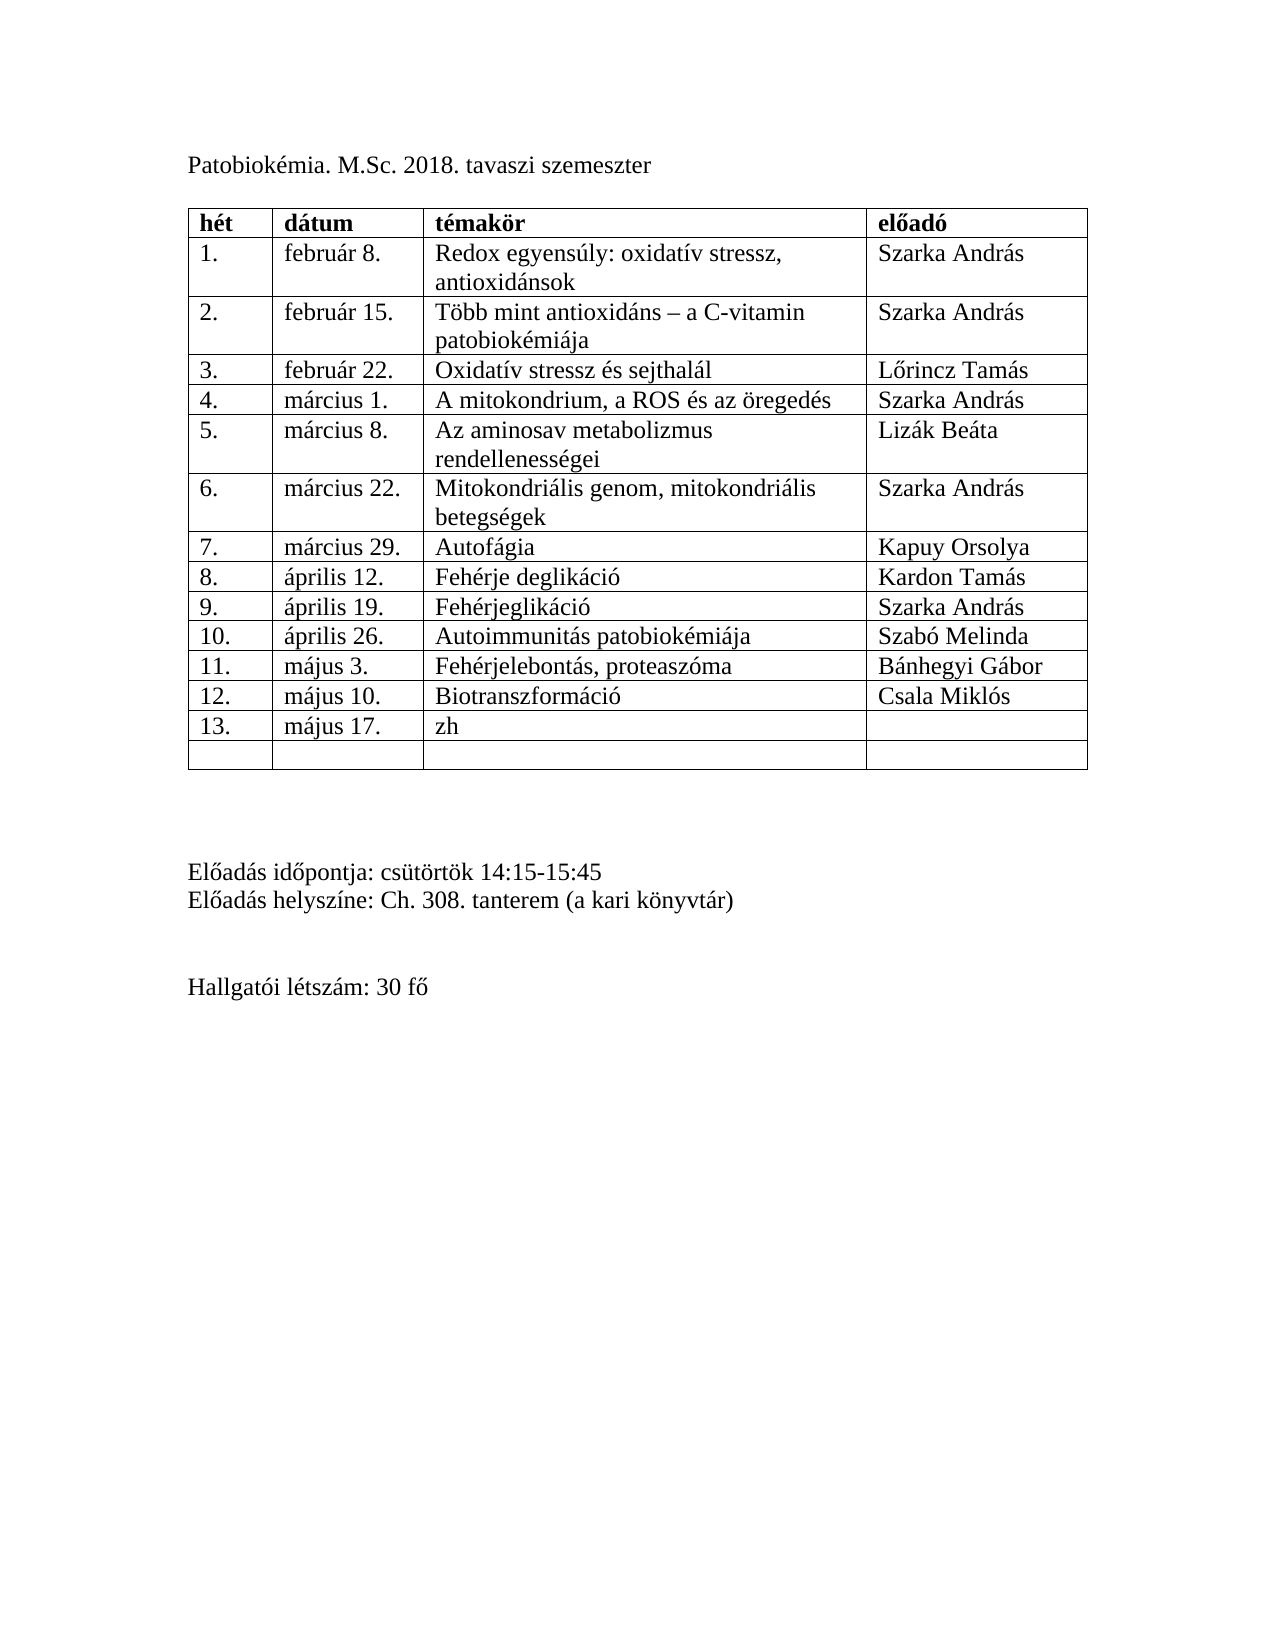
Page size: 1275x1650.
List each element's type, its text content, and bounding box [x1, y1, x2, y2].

table_cell Redox egyensúly: oxidatív stressz, antioxidánsok [424, 238, 866, 296]
text Előadás időpontja: csütörtök 14:15-15:45 [187, 857, 1087, 885]
table_cell március 8. [273, 415, 423, 472]
table_cell [867, 741, 1087, 769]
table_cell Az aminosav metabolizmus rendellenességei [424, 415, 866, 472]
table_header dátum [273, 209, 423, 237]
table_cell Kardon Tamás [867, 562, 1087, 591]
table_cell Fehérjelebontás, proteaszóma [424, 651, 866, 680]
table_cell április 19. [273, 592, 423, 620]
table_cell [189, 741, 272, 769]
table_cell Fehérje deglikáció [424, 562, 866, 591]
table_cell Autofágia [424, 532, 866, 561]
table_cell Szarka András [867, 238, 1087, 296]
table_cell Lőrincz Tamás [867, 355, 1087, 384]
table_cell március 29. [273, 532, 423, 561]
table_cell 2. [189, 297, 272, 354]
table_cell Biotranszformáció [424, 681, 866, 710]
table_cell Szarka András [867, 297, 1087, 354]
table_cell 8. [189, 562, 272, 591]
table_cell 11. [189, 651, 272, 680]
table_cell 12. [189, 681, 272, 710]
table_cell május 3. [273, 651, 423, 680]
table_header hét [189, 209, 272, 237]
table_cell március 22. [273, 474, 423, 531]
table_cell Szabó Melinda [867, 621, 1087, 650]
table_cell Kapuy Orsolya [867, 532, 1087, 561]
table_cell május 10. [273, 681, 423, 710]
table_cell 10. [189, 621, 272, 650]
table_cell 13. [189, 711, 272, 739]
table_cell 3. [189, 355, 272, 384]
table_cell február 15. [273, 297, 423, 354]
text Hallgatói létszám: 30 fő [187, 972, 1087, 1000]
table_cell május 17. [273, 711, 423, 739]
table_cell Lizák Beáta [867, 415, 1087, 472]
table_cell Autoimmunitás patobiokémiája [424, 621, 866, 650]
table_cell 9. [189, 592, 272, 620]
table_cell Szarka András [867, 592, 1087, 620]
table_cell Szarka András [867, 474, 1087, 531]
table_cell [273, 741, 423, 769]
table_cell Bánhegyi Gábor [867, 651, 1087, 680]
table_cell április 26. [273, 621, 423, 650]
text Patobiokémia. M.Sc. 2018. tavaszi szemeszter [187, 150, 1087, 179]
table_cell Csala Miklós [867, 681, 1087, 710]
table_cell [867, 711, 1087, 739]
text Előadás helyszíne: Ch. 308. tanterem (a kari könyvtár) [187, 885, 1087, 914]
table_cell február 22. [273, 355, 423, 384]
table_cell [424, 741, 866, 769]
table_cell február 8. [273, 238, 423, 296]
table_header előadó [867, 209, 1087, 237]
table_cell 7. [189, 532, 272, 561]
table_cell A mitokondrium, a ROS és az öregedés [424, 385, 866, 414]
table_cell 4. [189, 385, 272, 414]
table_cell Több mint antioxidáns – a C-vitamin patobiokémiája [424, 297, 866, 354]
table_cell 5. [189, 415, 272, 472]
table_cell április 12. [273, 562, 423, 591]
table_cell zh [424, 711, 866, 739]
table_cell Fehérjeglikáció [424, 592, 866, 620]
table_cell Oxidatív stressz és sejthalál [424, 355, 866, 384]
table_cell 1. [189, 238, 272, 296]
table_header témakör [424, 209, 866, 237]
table_cell Szarka András [867, 385, 1087, 414]
table_cell Mitokondriális genom, mitokondriális betegségek [424, 474, 866, 531]
table_cell 6. [189, 474, 272, 531]
table_cell március 1. [273, 385, 423, 414]
